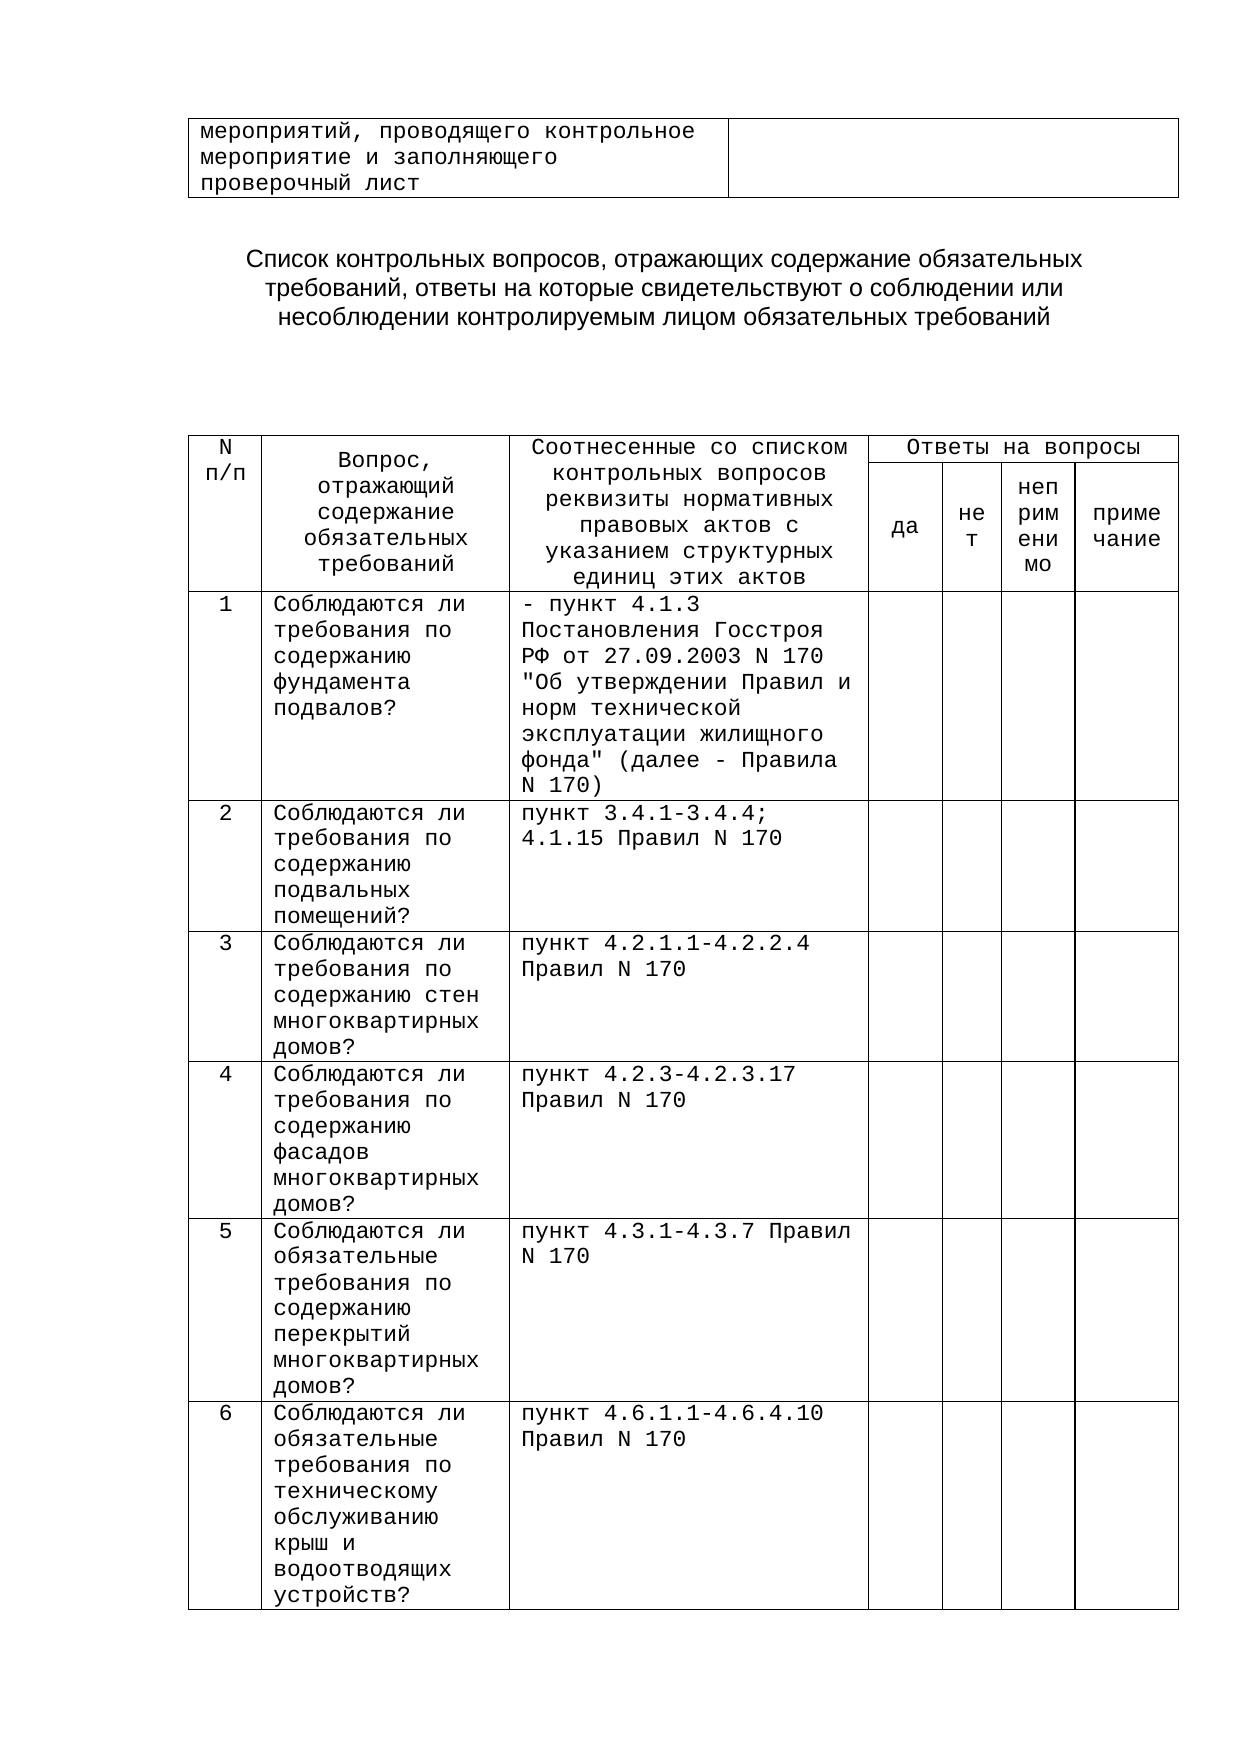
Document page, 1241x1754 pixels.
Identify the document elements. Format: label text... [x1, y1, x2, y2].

table_cell [1076, 1402, 1178, 1609]
table_cell пункт 4.3.1-4.3.7 Правил N 170 [510, 1219, 868, 1401]
table_cell пункт 4.2.3-4.2.3.17 Правил N 170 [510, 1062, 868, 1218]
table_cell [1002, 1062, 1074, 1218]
table_header N п/п [189, 436, 261, 591]
table_cell [869, 1219, 942, 1401]
table_cell Соблюдаются ли требования по содержанию фундамента подвалов? [262, 592, 509, 800]
table_cell [1002, 932, 1074, 1061]
table_cell 3 [189, 932, 261, 1061]
table_cell неприменимо [1002, 463, 1074, 591]
table_cell Соблюдаются ли обязательные требования по техническому обслуживанию крыш и водоотводящих устройств? [262, 1402, 509, 1609]
table_cell [869, 801, 942, 931]
table_cell [869, 932, 942, 1061]
table_cell [1076, 932, 1178, 1061]
table_cell [1076, 1219, 1178, 1401]
table_cell 4 [189, 1062, 261, 1218]
table_cell Соблюдаются ли требования по содержанию стен многоквартирных домов? [262, 932, 509, 1061]
table_cell нет [943, 463, 1001, 591]
table_cell [943, 1402, 1001, 1609]
table_cell пункт 4.2.1.1-4.2.2.4 Правил N 170 [510, 932, 868, 1061]
subtitle Список контрольных вопросов, отражающих содержание обязательных требований, ответы на которые свидетельствуют о соблюдении или несоблюдении контролируемым лицом обязательных требований [177, 244, 1152, 331]
table_cell [729, 119, 1178, 197]
table_cell [1076, 592, 1178, 800]
table_cell [869, 1402, 942, 1609]
table_cell [1076, 1062, 1178, 1218]
table_cell [1076, 801, 1178, 931]
table_cell [943, 1219, 1001, 1401]
table_cell [869, 1062, 942, 1218]
table_header Ответы на вопросы [869, 436, 1178, 462]
table_cell Соблюдаются ли обязательные требования по содержанию перекрытий многоквартирных домов? [262, 1219, 509, 1401]
table_cell [1002, 801, 1074, 931]
table_cell да [869, 463, 942, 591]
table_cell 2 [189, 801, 261, 931]
table_cell примечание [1076, 463, 1178, 591]
table_cell [943, 801, 1001, 931]
table_cell [943, 1062, 1001, 1218]
table_cell [943, 932, 1001, 1061]
table_cell 1 [189, 592, 261, 800]
table_cell - пункт 4.1.3 Постановления Госстроя РФ от 27.09.2003 N 170 "Об утверждении Правил и норм технической эксплуатации жилищного фонда" (далее - Правила N 170) [510, 592, 868, 800]
table_cell [1002, 1219, 1074, 1401]
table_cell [189, 119, 728, 197]
table_cell Соблюдаются ли требования по содержанию фасадов многоквартирных домов? [262, 1062, 509, 1218]
table_cell [1002, 592, 1074, 800]
table_cell Соблюдаются ли требования по содержанию подвальных помещений? [262, 801, 509, 931]
table_cell 6 [189, 1402, 261, 1609]
table_cell пункт 4.6.1.1-4.6.4.10 Правил N 170 [510, 1402, 868, 1609]
table_cell [943, 592, 1001, 800]
table_header Вопрос, отражающий содержание обязательных требований [262, 436, 509, 591]
table_cell пункт 3.4.1-3.4.4; 4.1.15 Правил N 170 [510, 801, 868, 931]
table_cell 5 [189, 1219, 261, 1401]
table_cell [1002, 1402, 1074, 1609]
table_cell [869, 592, 942, 800]
table_header Соотнесенные со списком контрольных вопросов реквизиты нормативных правовых актов с указанием структурных единиц этих актов [510, 436, 868, 591]
